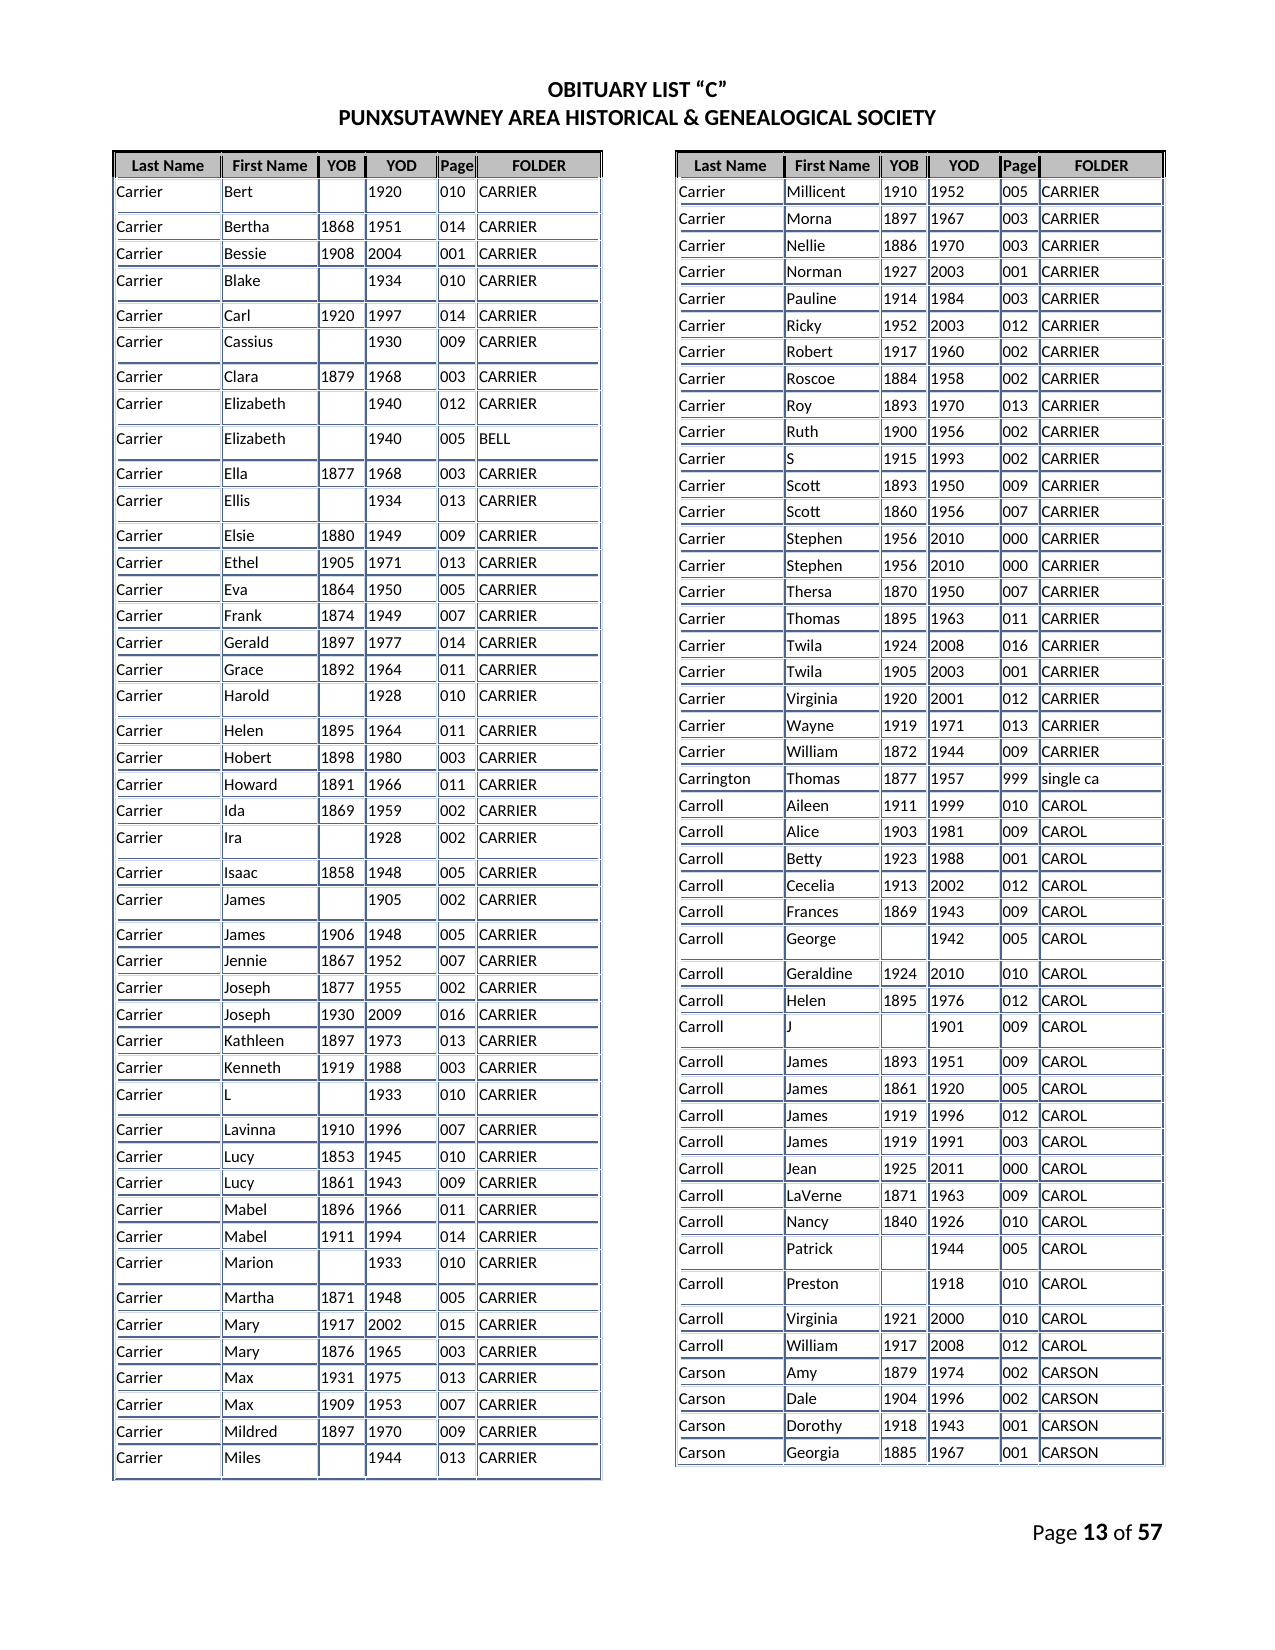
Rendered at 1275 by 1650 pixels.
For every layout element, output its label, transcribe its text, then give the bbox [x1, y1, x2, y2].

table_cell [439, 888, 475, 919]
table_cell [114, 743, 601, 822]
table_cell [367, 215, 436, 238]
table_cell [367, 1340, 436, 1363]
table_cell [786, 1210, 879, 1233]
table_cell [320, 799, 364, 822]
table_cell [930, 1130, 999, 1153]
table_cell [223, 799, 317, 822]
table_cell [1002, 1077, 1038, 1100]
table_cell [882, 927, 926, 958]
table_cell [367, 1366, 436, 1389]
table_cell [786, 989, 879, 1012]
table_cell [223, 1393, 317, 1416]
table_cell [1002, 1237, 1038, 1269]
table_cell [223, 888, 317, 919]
table_header FOLDER [477, 153, 600, 177]
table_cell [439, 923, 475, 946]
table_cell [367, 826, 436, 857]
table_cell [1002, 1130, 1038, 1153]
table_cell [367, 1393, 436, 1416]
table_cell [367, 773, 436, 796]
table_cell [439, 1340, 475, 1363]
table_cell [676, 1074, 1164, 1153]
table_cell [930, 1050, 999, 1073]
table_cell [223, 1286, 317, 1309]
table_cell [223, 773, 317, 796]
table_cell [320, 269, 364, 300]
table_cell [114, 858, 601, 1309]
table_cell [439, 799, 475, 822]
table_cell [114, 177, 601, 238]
table_header Page [438, 153, 477, 177]
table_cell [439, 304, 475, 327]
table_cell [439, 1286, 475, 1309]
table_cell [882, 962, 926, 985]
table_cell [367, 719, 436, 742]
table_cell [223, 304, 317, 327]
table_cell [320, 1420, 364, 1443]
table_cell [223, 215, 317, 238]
table_header Last Name [678, 152, 784, 177]
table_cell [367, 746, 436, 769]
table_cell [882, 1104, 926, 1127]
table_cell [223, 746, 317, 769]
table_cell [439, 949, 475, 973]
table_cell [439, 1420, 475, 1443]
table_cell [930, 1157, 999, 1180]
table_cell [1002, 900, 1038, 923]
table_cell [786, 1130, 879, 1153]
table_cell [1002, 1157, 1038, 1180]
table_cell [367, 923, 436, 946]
table_header YOB [318, 153, 365, 177]
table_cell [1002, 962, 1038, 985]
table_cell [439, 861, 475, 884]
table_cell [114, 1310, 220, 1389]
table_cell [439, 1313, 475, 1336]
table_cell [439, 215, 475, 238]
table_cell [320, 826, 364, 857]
table_header Last Name [116, 153, 222, 177]
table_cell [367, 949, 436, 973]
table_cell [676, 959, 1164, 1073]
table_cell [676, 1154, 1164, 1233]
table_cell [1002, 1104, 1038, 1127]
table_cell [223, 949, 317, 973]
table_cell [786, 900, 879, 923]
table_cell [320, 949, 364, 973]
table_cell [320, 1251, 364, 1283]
table_header First Name [222, 152, 318, 177]
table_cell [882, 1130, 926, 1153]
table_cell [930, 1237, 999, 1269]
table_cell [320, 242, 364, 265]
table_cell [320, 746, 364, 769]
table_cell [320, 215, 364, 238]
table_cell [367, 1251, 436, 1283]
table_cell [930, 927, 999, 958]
table_header Page [1000, 152, 1039, 177]
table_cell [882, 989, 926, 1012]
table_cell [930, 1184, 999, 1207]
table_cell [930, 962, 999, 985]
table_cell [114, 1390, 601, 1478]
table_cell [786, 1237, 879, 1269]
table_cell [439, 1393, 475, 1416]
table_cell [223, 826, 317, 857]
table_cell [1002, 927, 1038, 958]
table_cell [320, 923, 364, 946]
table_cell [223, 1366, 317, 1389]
table_header YOD [928, 152, 1000, 177]
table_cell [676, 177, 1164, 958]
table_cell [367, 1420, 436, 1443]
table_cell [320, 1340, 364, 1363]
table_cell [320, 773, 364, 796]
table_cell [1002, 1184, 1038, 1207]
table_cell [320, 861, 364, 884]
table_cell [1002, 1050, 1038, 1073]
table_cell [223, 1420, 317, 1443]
table_header First Name [784, 153, 881, 177]
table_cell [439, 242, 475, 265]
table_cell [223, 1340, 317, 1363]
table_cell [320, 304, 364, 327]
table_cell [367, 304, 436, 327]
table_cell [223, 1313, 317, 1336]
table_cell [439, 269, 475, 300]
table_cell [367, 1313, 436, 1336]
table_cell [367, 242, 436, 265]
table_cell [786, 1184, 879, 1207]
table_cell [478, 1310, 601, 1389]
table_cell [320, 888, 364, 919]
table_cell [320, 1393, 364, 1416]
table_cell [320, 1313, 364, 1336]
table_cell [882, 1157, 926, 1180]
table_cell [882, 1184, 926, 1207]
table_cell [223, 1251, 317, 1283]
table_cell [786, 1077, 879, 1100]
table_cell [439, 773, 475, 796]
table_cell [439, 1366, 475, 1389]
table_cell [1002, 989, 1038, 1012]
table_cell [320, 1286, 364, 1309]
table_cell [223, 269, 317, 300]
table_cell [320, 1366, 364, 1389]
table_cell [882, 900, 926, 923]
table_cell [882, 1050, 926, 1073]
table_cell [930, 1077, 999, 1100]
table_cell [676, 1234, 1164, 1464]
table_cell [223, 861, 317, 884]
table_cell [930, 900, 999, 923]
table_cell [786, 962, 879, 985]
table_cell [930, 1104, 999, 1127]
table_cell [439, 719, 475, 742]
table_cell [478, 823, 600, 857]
table_header YOD [365, 153, 438, 177]
table_header YOB [881, 152, 928, 177]
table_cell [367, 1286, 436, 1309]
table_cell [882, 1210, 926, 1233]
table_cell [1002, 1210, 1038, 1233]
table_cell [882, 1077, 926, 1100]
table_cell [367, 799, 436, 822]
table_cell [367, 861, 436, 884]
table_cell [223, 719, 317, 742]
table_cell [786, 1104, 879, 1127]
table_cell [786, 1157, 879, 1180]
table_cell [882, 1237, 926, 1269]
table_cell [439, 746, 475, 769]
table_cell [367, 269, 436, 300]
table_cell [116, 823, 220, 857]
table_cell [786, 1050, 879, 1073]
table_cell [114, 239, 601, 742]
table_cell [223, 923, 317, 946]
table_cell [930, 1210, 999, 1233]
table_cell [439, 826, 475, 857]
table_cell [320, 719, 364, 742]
table_header FOLDER [1039, 153, 1162, 177]
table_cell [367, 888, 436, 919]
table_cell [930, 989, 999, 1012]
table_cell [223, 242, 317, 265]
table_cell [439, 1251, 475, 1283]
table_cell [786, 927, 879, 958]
